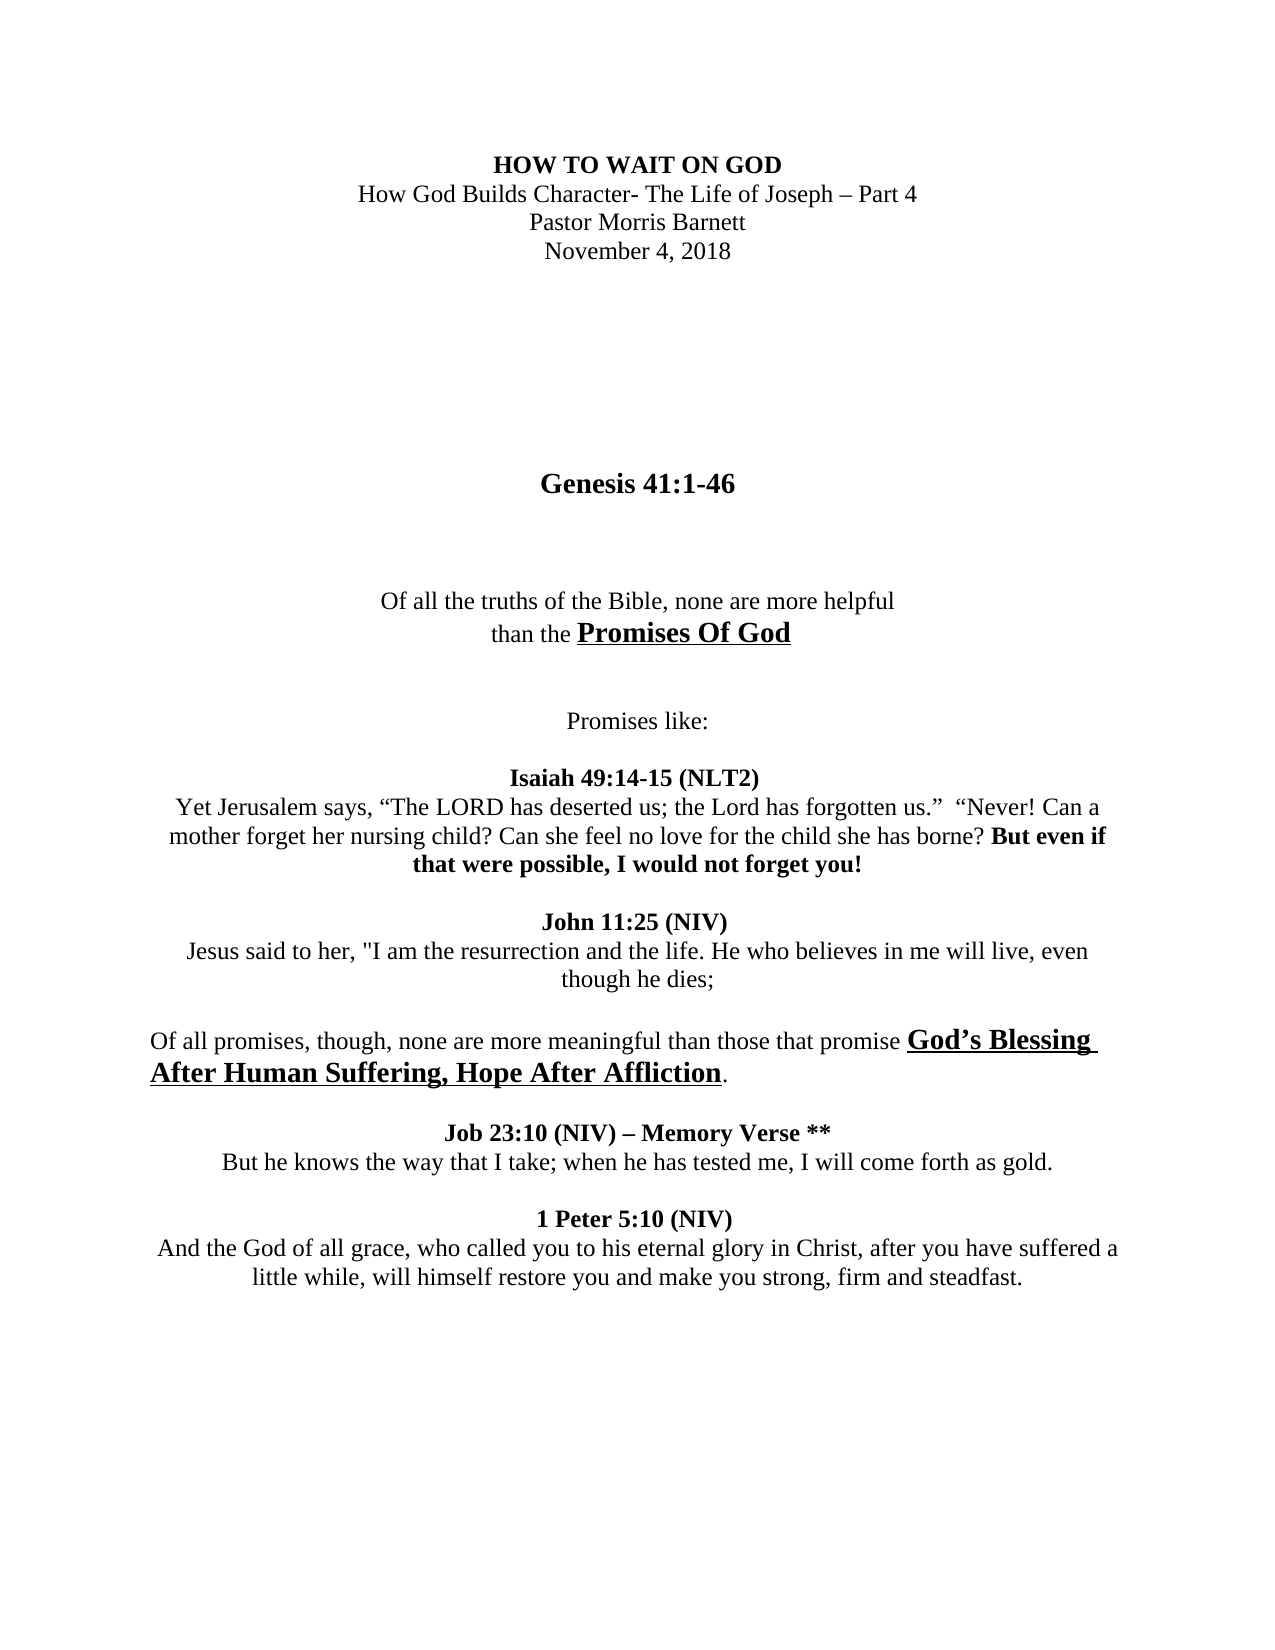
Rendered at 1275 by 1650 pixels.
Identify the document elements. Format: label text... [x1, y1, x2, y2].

text Of all the truths of the Bible, none are more helpful [150, 586, 1125, 615]
text Job 23:10 (NIV) – Memory Verse ** But he knows the way that I take; when he has tested me, I will come forth as gold. [150, 1118, 1125, 1175]
text 1 Peter 5:10 (NIV) And the God of all grace, who called you to his eternal glory in Christ, after you have suffered a little while, will himself restore you and make you strong, firm and steadfast. [150, 1204, 1125, 1290]
text Genesis 41:1-46 [150, 466, 1125, 500]
text Isaiah 49:14-15 (NLT2) Yet Jerusalem says, “The LORD has deserted us; the Lord has forgotten us.” “Never! Can a mother forget her nursing child? Can she feel no love for the child she has borne? But even if that were possible, I would not forget you! [150, 763, 1125, 878]
text Promises like: [150, 706, 1125, 734]
text Of all promises, though, none are more meaningful than those that promise God’s Blessing After Human Suffering, Hope After Affliction. [150, 1022, 1125, 1089]
text John 11:25 (NIV) Jesus said to her, "I am the resurrection and the life. He who believes in me will live, even though he dies; [150, 907, 1125, 993]
text than the Promises Of God [150, 615, 1125, 648]
text Pastor Morris Barnett [150, 207, 1125, 236]
text HOW TO WAIT ON GOD [150, 150, 1125, 179]
text November 4, 2018 [150, 236, 1125, 265]
text How God Builds Character- The Life of Joseph – Part 4 [150, 179, 1125, 207]
